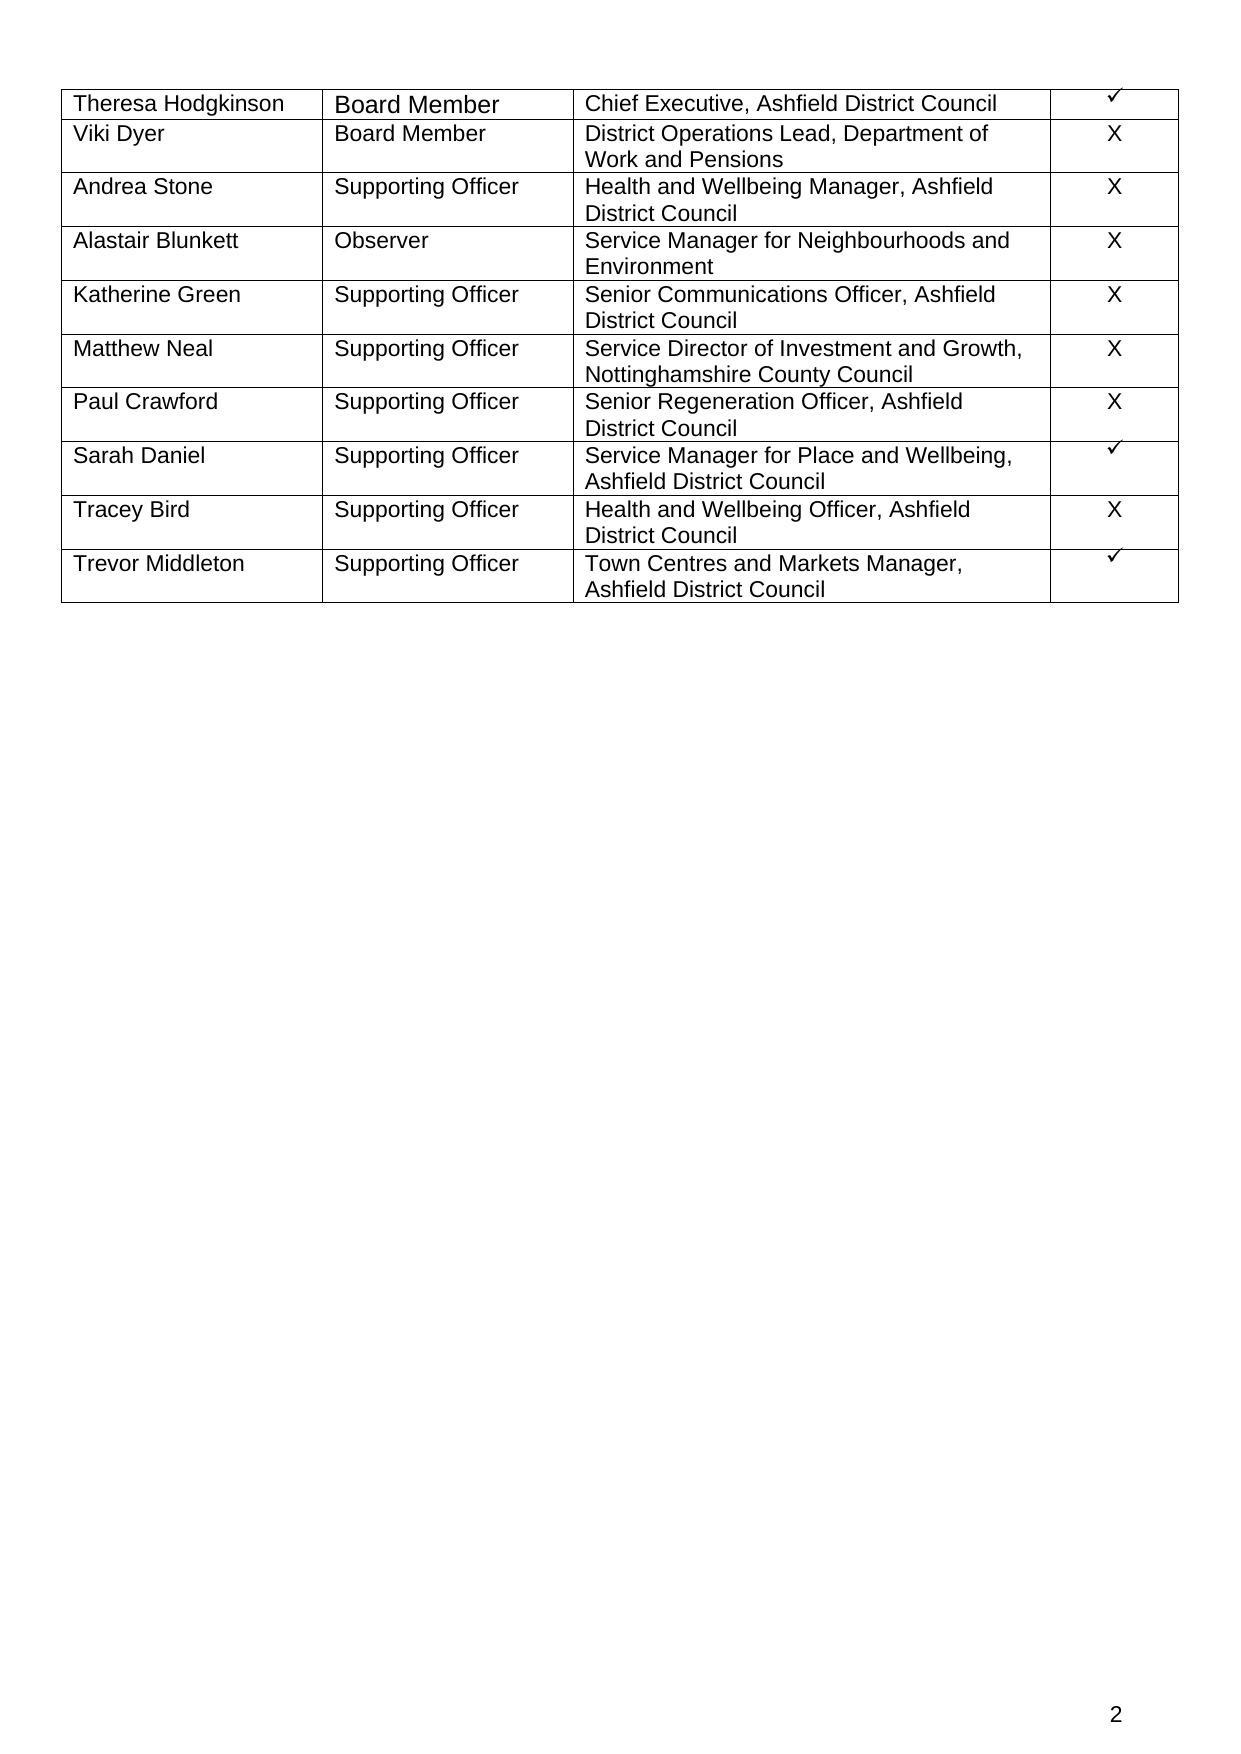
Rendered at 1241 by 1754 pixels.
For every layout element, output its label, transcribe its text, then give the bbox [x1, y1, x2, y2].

table_cell Senior Communications Officer, Ashfield District Council [574, 281, 1050, 333]
table_cell Service Manager for Neighbourhoods and Environment [574, 227, 1050, 280]
table_cell [1051, 550, 1178, 602]
table_cell X [1051, 281, 1178, 333]
table_cell Senior Regeneration Officer, Ashfield District Council [574, 388, 1050, 441]
table_cell [1051, 90, 1178, 118]
table_cell Health and Wellbeing Officer, Ashfield District Council [574, 496, 1050, 548]
table_cell Board Member [323, 90, 573, 118]
table_cell X [1051, 388, 1178, 441]
table_cell Chief Executive, Ashfield District Council [574, 90, 1050, 118]
table_cell X [1051, 120, 1178, 172]
table_cell Trevor Middleton [62, 550, 322, 602]
table_cell Sarah Daniel [62, 442, 322, 495]
table_cell Supporting Officer [323, 496, 573, 548]
table_cell Supporting Officer [323, 550, 573, 602]
table_cell Alastair Blunkett [62, 227, 322, 280]
table_cell Service Director of Investment and Growth, Nottinghamshire County Council [574, 335, 1050, 387]
table_cell Town Centres and Markets Manager, Ashfield District Council [574, 550, 1050, 602]
table_cell Tracey Bird [62, 496, 322, 548]
table_cell X [1051, 496, 1178, 548]
table_cell Matthew Neal [62, 335, 322, 387]
table_cell Health and Wellbeing Manager, Ashfield District Council [574, 173, 1050, 226]
table_cell Katherine Green [62, 281, 322, 333]
table_cell Supporting Officer [323, 335, 573, 387]
table_cell Paul Crawford [62, 388, 322, 441]
table_cell X [1051, 227, 1178, 280]
table_cell Andrea Stone [62, 173, 322, 226]
table_cell Theresa Hodgkinson [62, 90, 322, 118]
table_cell Supporting Officer [323, 281, 573, 333]
table_cell Supporting Officer [323, 388, 573, 441]
table_cell Supporting Officer [323, 442, 573, 495]
table_cell Board Member [323, 120, 573, 172]
table_cell Viki Dyer [62, 120, 322, 172]
table_cell Service Manager for Place and Wellbeing, Ashfield District Council [574, 442, 1050, 495]
table_cell District Operations Lead, Department of Work and Pensions [574, 120, 1050, 172]
table_cell X [1051, 173, 1178, 226]
table_cell X [1051, 335, 1178, 387]
table_cell Supporting Officer [323, 173, 573, 226]
table_cell [1051, 442, 1178, 495]
table_cell Observer [323, 227, 573, 280]
